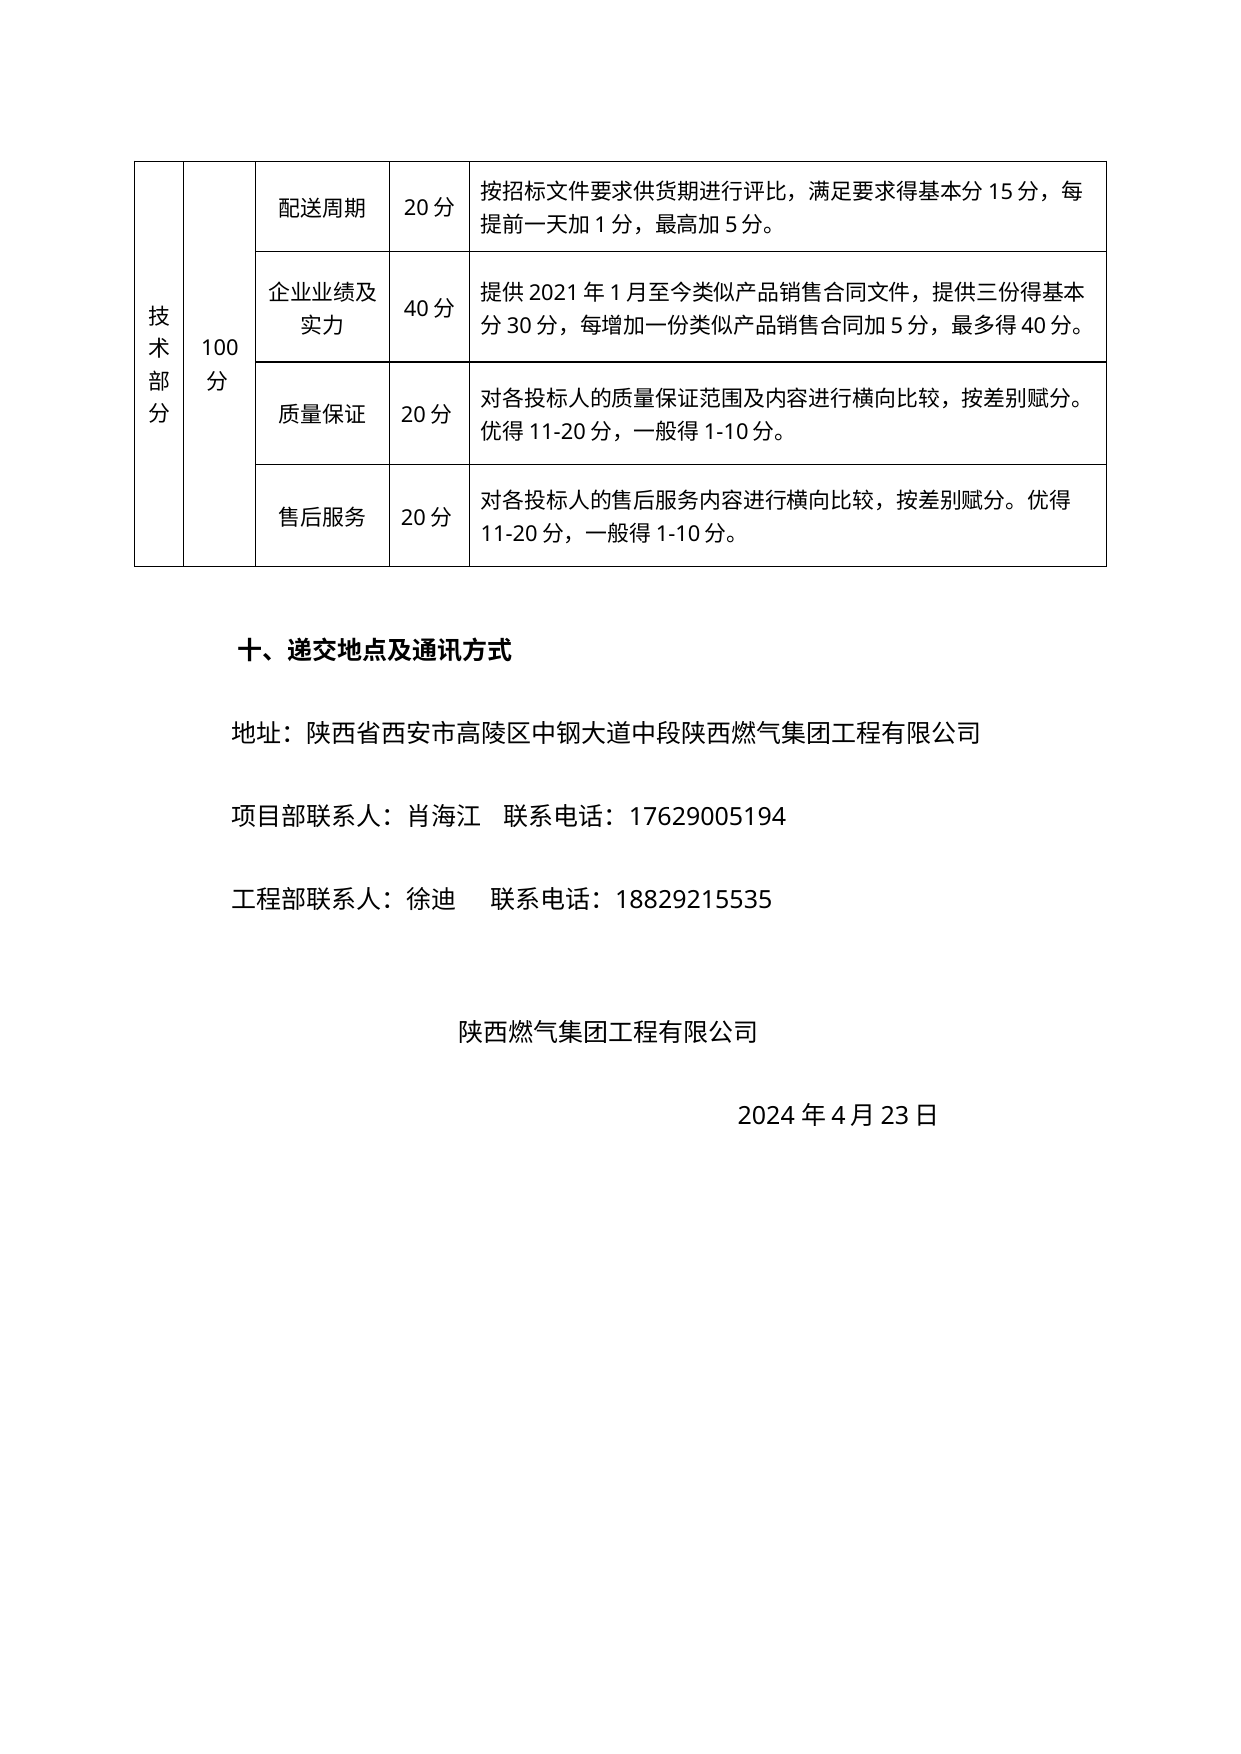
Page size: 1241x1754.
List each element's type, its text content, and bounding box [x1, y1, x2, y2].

table_cell 40分 [390, 252, 469, 361]
table_cell 企业业绩及实力 [256, 252, 389, 361]
text 工程部联系人：徐迪 联系电话：18829215535 [187, 865, 1053, 930]
table_cell 100 分 [184, 162, 255, 566]
text 陕西燃气集团工程有限公司 [187, 998, 1053, 1063]
table_cell 提供2021年1月至今类似产品销售合同文件，提供三份得基本分30分，每增加一份类似产品销售合同加5分，最多得40分。 [470, 252, 1106, 361]
text 十、递交地点及通讯方式 [187, 616, 1053, 681]
table_cell 20分 [390, 162, 469, 251]
table_cell 对各投标人的售后服务内容进行横向比较，按差别赋分。优得11-20分，一般得1-10分。 [470, 465, 1106, 566]
table_cell 技 术 部 分 [135, 162, 183, 566]
text 项目部联系人：肖海江 联系电话：17629005194 [187, 782, 1053, 847]
text 地址：陕西省西安市高陵区中钢大道中段陕西燃气集团工程有限公司 [187, 699, 1053, 764]
table_cell 配送周期 [256, 162, 389, 251]
table_cell 20分 [390, 465, 469, 566]
table_cell 对各投标人的质量保证范围及内容进行横向比较，按差别赋分。优得11-20分，一般得1-10分。 [470, 363, 1106, 463]
table_cell 售后服务 [256, 465, 389, 566]
text 2024 年4月23日 [187, 1081, 1053, 1146]
table_cell 20分 [390, 363, 469, 463]
table_cell 按招标文件要求供货期进行评比，满足要求得基本分15分，每提前一天加1分，最高加5分。 [470, 162, 1106, 251]
table_cell 质量保证 [256, 363, 389, 463]
